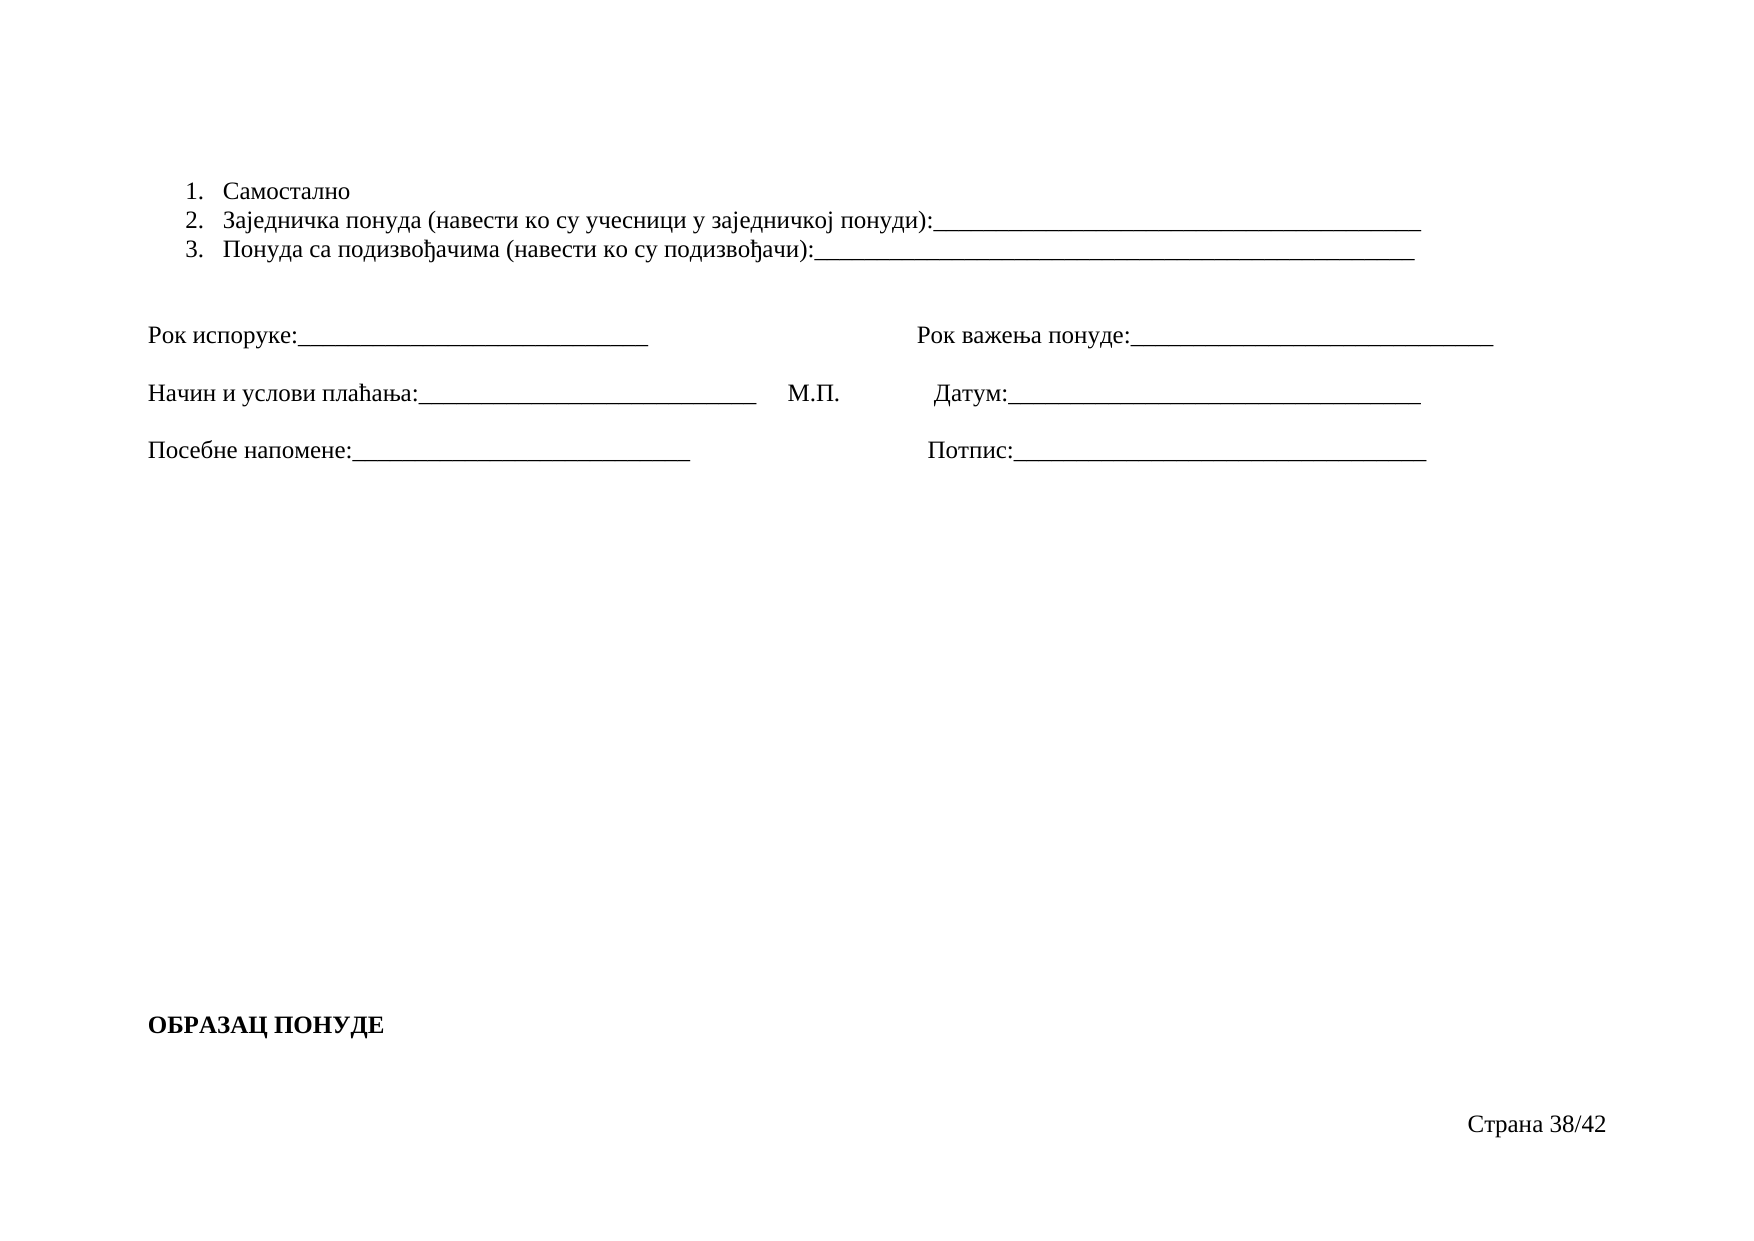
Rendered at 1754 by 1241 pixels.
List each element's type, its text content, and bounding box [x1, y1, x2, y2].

text Посебне напомене:___________________________ Потпис:_________________________________ [148, 435, 1606, 464]
list Понуда са подизвођачима (навести ко су подизвођачи):________________________________________________ [185, 234, 1606, 263]
list Заједничка понуда (навести ко су учесници у заједничкој понуди):_______________________________________ [185, 205, 1606, 234]
text Рок испоруке:____________________________ Рок важења понуде:_____________________________ [148, 320, 1606, 349]
text ОБРАЗАЦ ПОНУДЕ [148, 1010, 1606, 1039]
text Начин и услови плаћања:___________________________ М.П. Датум:_________________________________ [148, 378, 1606, 406]
list Самостално [185, 176, 1606, 205]
